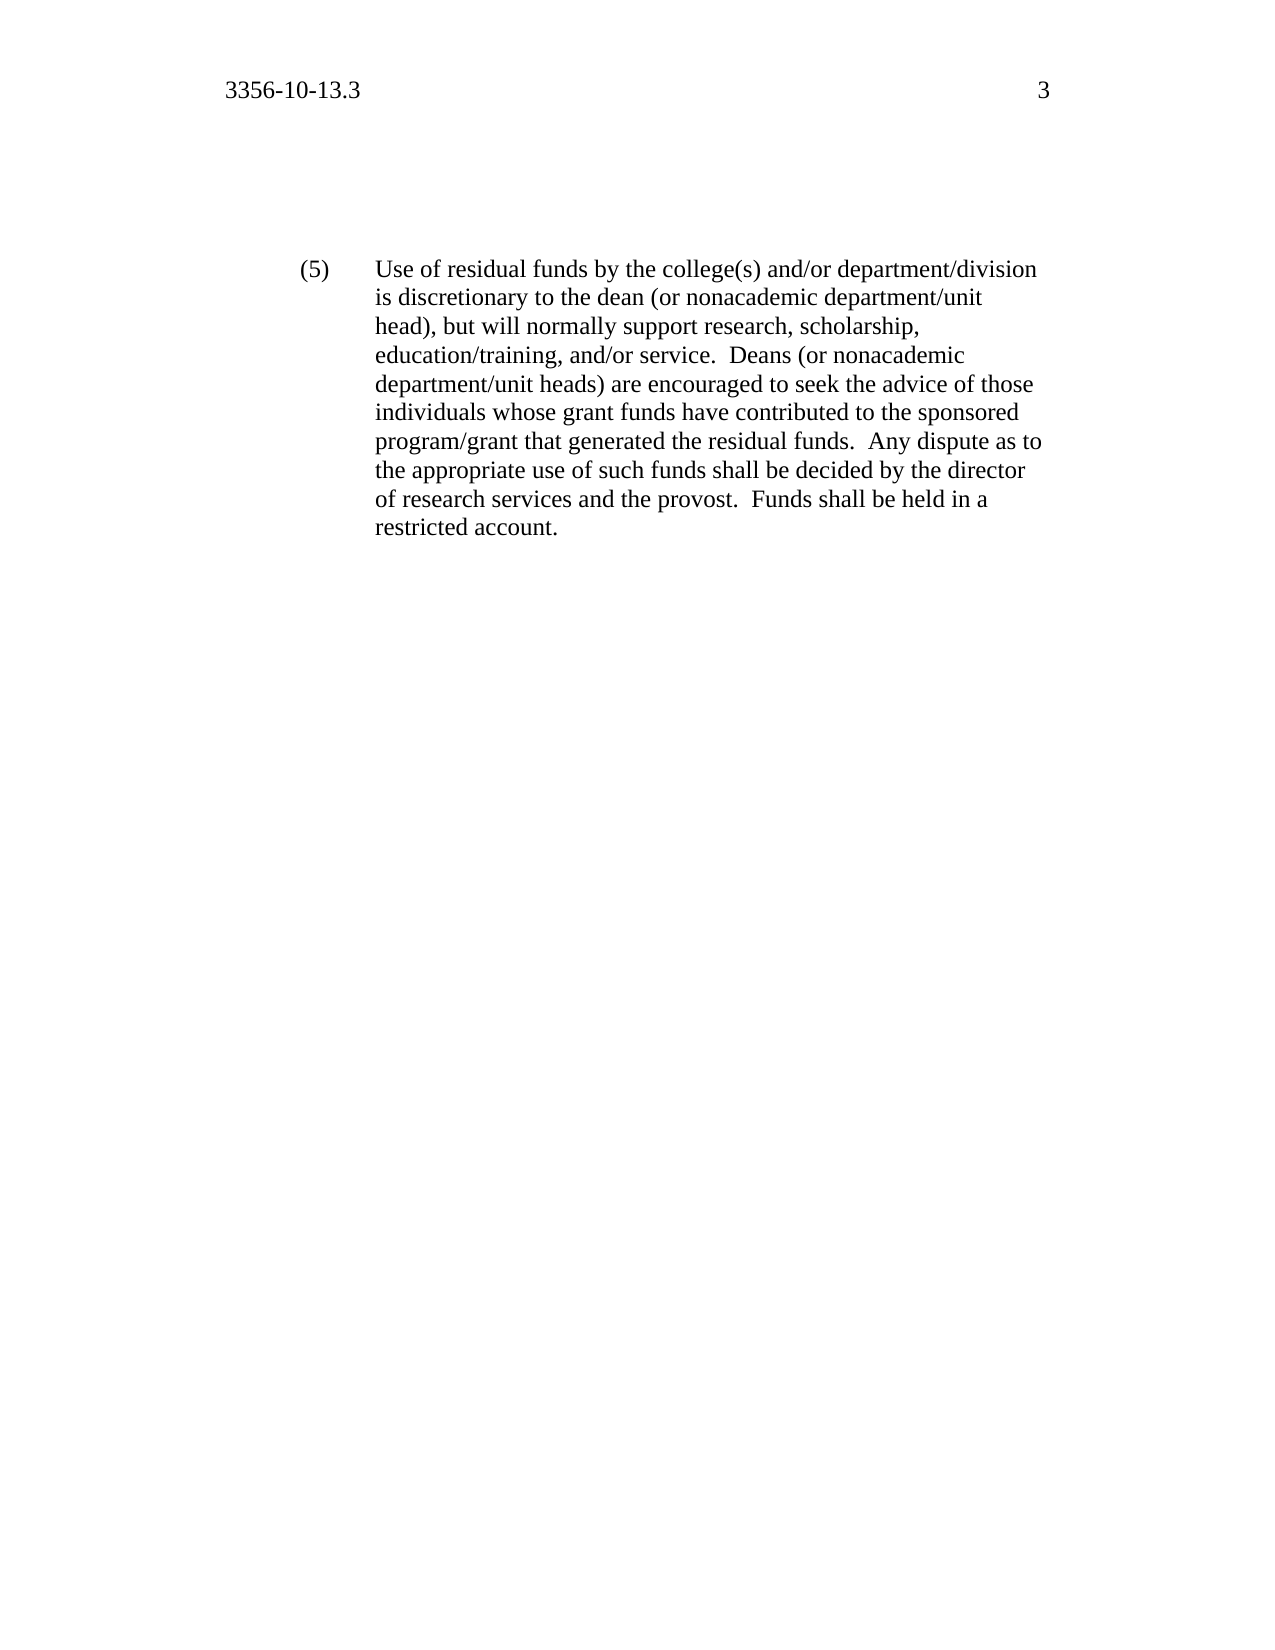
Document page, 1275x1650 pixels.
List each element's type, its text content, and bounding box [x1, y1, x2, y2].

text (5) Use of residual funds by the college(s) and/or department/division is discretionary to the dean (or nonacademic department/unit head), but will normally support research, scholarship, education/training, and/or service. Deans (or nonacademic department/unit heads) are encouraged to seek the advice of those individuals whose grant funds have contributed to the sponsored program/grant that generated the residual funds. Any dispute as to the appropriate use of such funds shall be decided by the director of research services and the provost. Funds shall be held in a restricted account. [300, 254, 1050, 541]
